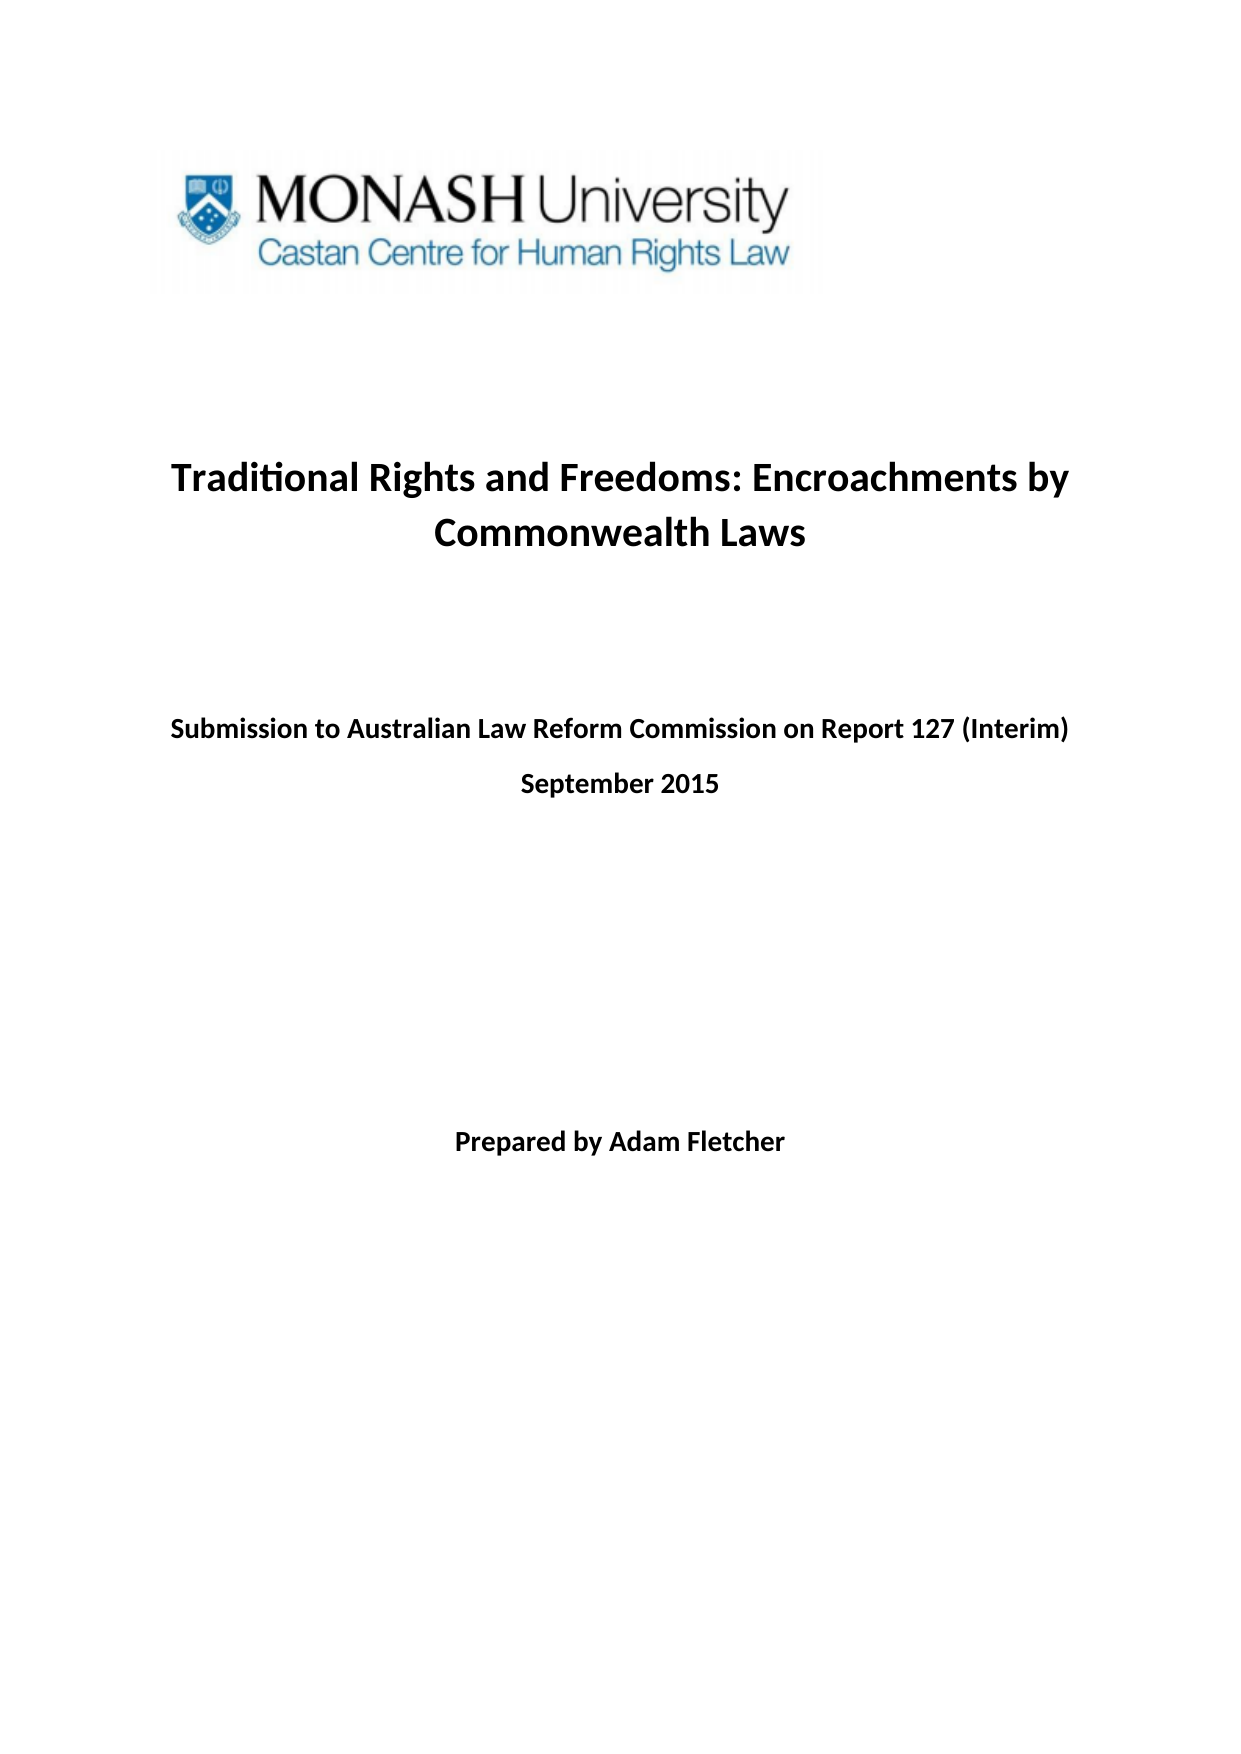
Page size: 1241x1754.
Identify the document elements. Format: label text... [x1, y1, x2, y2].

text September 2015 [150, 765, 1090, 801]
text Traditional Rights and Freedoms: Encroachments by Commonwealth Laws [150, 451, 1090, 557]
text Prepared by Adam Fletcher [150, 1123, 1090, 1159]
text Submission to Australian Law Reform Commission on Report 127 (Interim) [150, 710, 1090, 746]
picture [150, 150, 824, 300]
